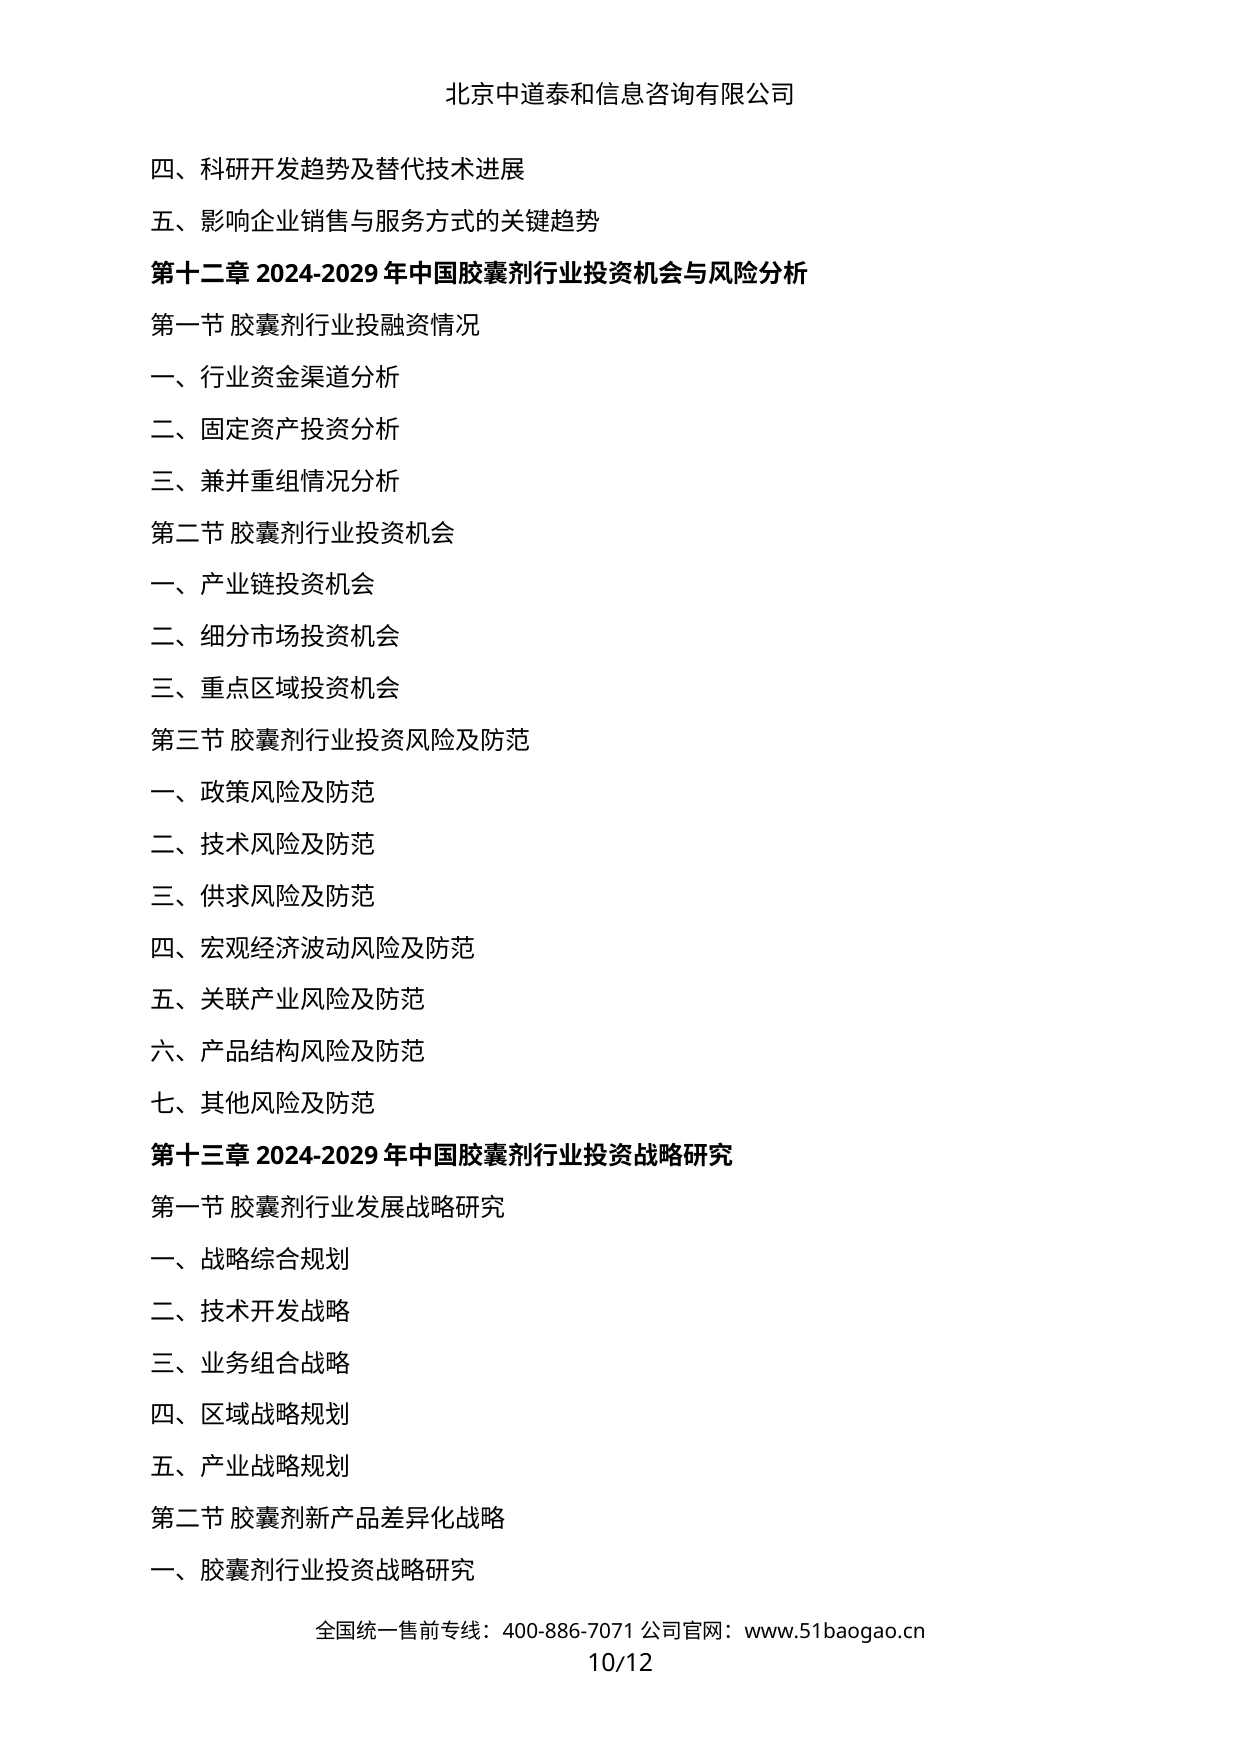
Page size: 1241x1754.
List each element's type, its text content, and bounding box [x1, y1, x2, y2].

text 四、区域战略规划 [150, 1395, 1090, 1431]
text 第二节 胶囊剂新产品差异化战略 [150, 1499, 1090, 1535]
text 三、重点区域投资机会 [150, 669, 1090, 705]
text 第十三章 2024-2029年中国胶囊剂行业投资战略研究 [150, 1136, 1090, 1172]
text 一、行业资金渠道分析 [150, 357, 1090, 394]
text 二、技术风险及防范 [150, 824, 1090, 861]
text 二、技术开发战略 [150, 1291, 1090, 1327]
text 二、细分市场投资机会 [150, 617, 1090, 653]
text 三、业务组合战略 [150, 1343, 1090, 1379]
text 一、战略综合规划 [150, 1239, 1090, 1276]
text 四、宏观经济波动风险及防范 [150, 928, 1090, 964]
text 第三节 胶囊剂行业投资风险及防范 [150, 721, 1090, 757]
text 一、胶囊剂行业投资战略研究 [150, 1551, 1090, 1587]
text 第一节 胶囊剂行业投融资情况 [150, 306, 1090, 342]
text 四、科研开发趋势及替代技术进展 [150, 150, 1090, 186]
text 一、政策风险及防范 [150, 772, 1090, 809]
text 七、其他风险及防范 [150, 1084, 1090, 1120]
text 一、产业链投资机会 [150, 565, 1090, 601]
text 五、影响企业销售与服务方式的关键趋势 [150, 202, 1090, 238]
text 第二节 胶囊剂行业投资机会 [150, 513, 1090, 549]
text 三、供求风险及防范 [150, 876, 1090, 912]
text 二、固定资产投资分析 [150, 409, 1090, 446]
text 第十二章 2024-2029年中国胶囊剂行业投资机会与风险分析 [150, 254, 1090, 290]
text 三、兼并重组情况分析 [150, 461, 1090, 497]
text 五、关联产业风险及防范 [150, 980, 1090, 1016]
text 第一节 胶囊剂行业发展战略研究 [150, 1187, 1090, 1224]
text 五、产业战略规划 [150, 1447, 1090, 1483]
text 六、产品结构风险及防范 [150, 1032, 1090, 1068]
